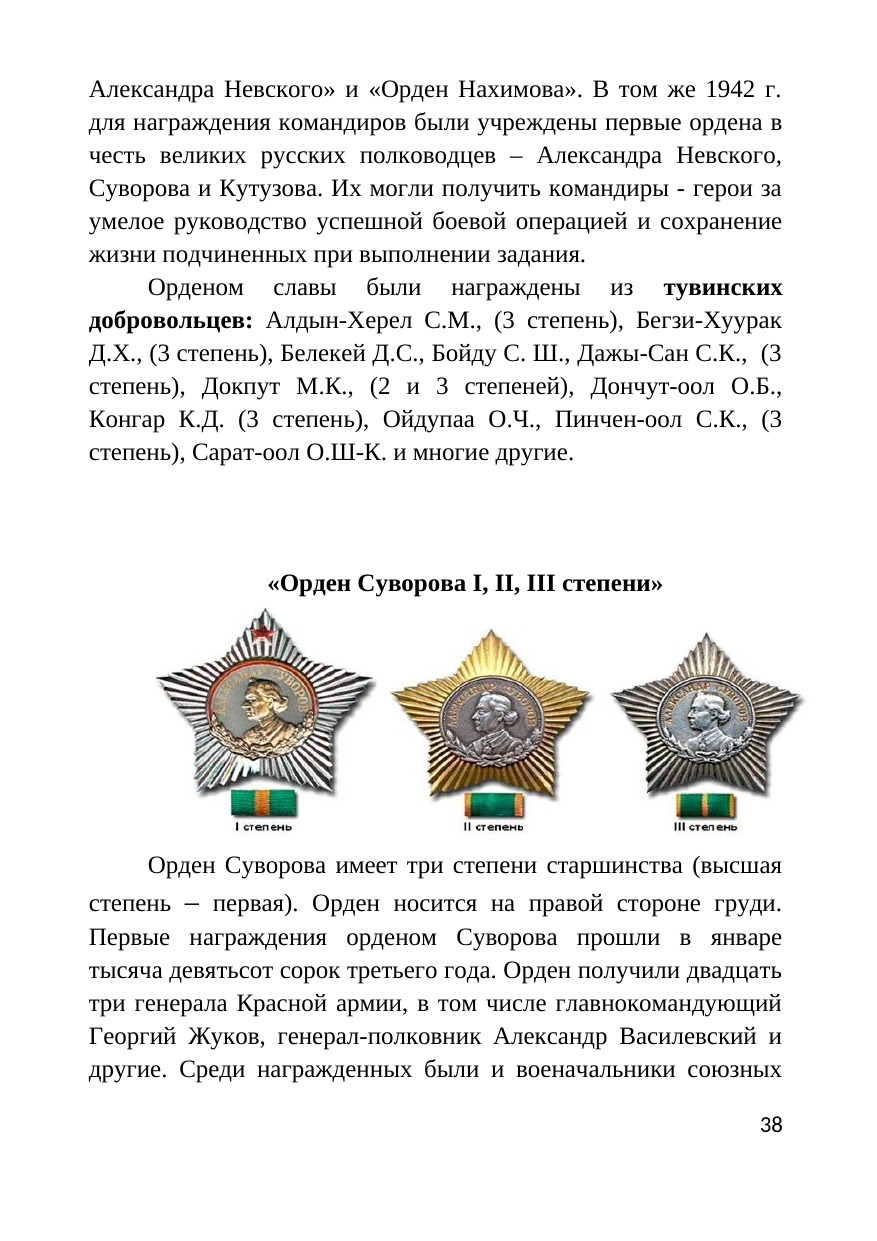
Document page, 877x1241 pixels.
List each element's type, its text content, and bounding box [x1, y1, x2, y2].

text «Орден Суворова I, II, III степени» [89, 568, 783, 597]
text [89, 905, 783, 922]
picture [147, 601, 814, 837]
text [89, 74, 783, 268]
text Орденом славы были награждены из тувинских добровольцев: Алдын-Херел С.М., (3 степень), Бегзи-Хуурак Д.Х., (3 степень), Белекей Д.С., Бойду С. Ш., Дажы-Сан С.К., (3 степень), Докпут М.К., (2 и 3 степеней), Дончут-оол О.Б., Конгар К.Д. (3 степень), Ойдупаа О.Ч., Пинчен-оол С.К., (3 степень), Сарат-оол О.Ш-К. и многие другие. [89, 272, 783, 466]
